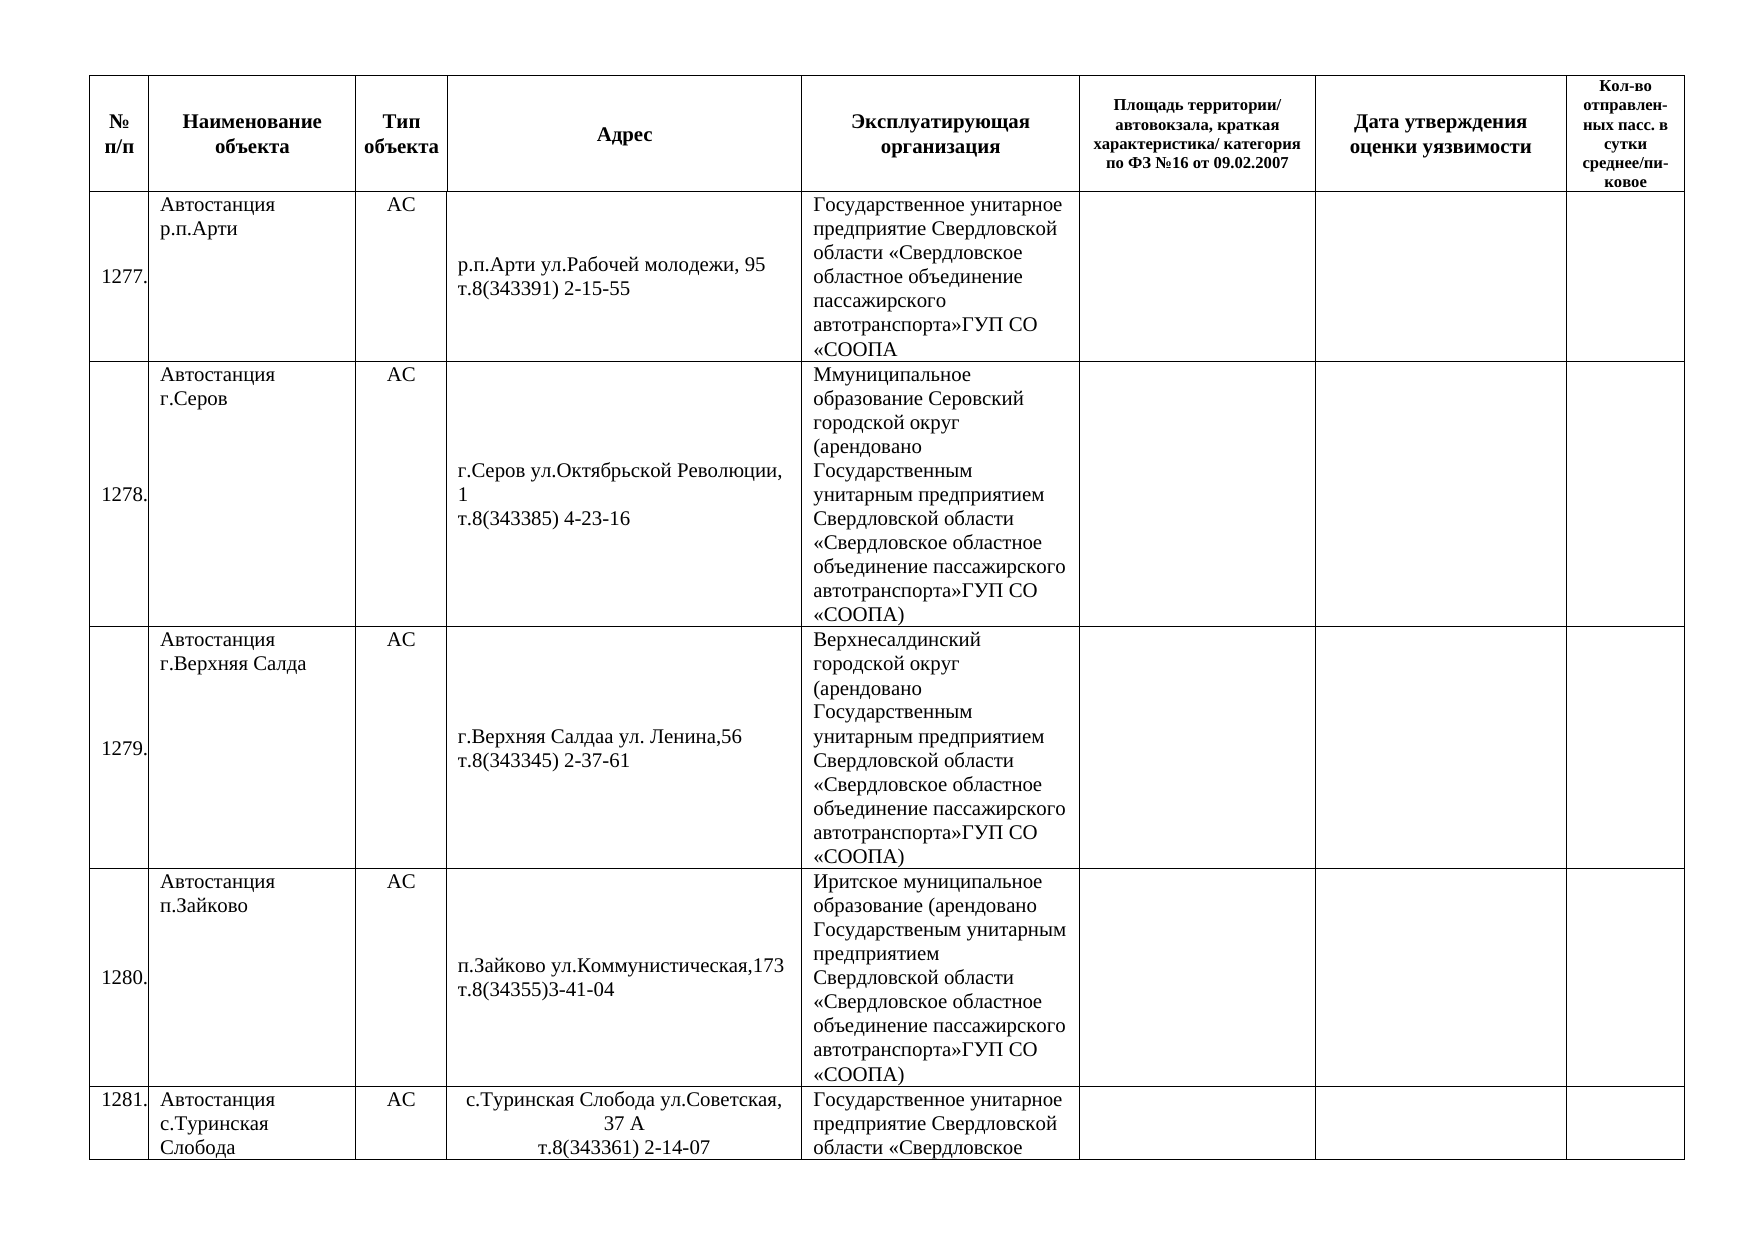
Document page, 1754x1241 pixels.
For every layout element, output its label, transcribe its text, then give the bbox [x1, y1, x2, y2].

table_header Тип объекта [356, 76, 447, 191]
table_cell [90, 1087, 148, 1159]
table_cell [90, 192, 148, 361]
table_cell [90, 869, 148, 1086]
table_header Наименование объекта [149, 76, 355, 191]
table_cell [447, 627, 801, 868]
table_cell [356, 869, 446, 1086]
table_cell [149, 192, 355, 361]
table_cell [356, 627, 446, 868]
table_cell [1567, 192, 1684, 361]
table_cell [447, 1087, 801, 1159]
table_header Дата утверждения оценки уязвимости [1316, 76, 1566, 191]
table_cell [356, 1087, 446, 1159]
table_header № п/п [90, 76, 148, 191]
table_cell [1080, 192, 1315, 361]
table_header Эксплуатирующая организация [802, 76, 1079, 191]
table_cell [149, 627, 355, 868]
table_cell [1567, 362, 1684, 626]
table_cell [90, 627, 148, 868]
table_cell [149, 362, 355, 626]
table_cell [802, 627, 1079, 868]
table_header Кол-во отправлен-ных пасс. в сутки среднее/пи-ковое [1567, 76, 1684, 191]
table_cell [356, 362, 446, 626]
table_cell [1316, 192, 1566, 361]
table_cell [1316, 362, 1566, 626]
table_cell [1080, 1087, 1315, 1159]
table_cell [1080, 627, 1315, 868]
table_header Площадь территории/ автовокзала, краткая характеристика/ категория по ФЗ №16 от 09.02.2007 [1080, 76, 1315, 191]
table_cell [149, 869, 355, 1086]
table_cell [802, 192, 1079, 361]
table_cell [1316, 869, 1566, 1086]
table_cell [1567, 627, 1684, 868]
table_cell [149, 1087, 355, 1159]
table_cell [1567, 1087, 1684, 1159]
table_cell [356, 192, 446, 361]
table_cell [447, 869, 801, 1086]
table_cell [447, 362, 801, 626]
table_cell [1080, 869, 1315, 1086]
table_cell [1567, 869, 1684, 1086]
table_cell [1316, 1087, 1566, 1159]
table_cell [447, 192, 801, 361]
table_header Адрес [448, 76, 801, 191]
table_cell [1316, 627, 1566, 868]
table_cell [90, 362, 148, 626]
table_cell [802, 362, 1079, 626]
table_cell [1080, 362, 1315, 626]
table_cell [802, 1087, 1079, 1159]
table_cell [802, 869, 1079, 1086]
